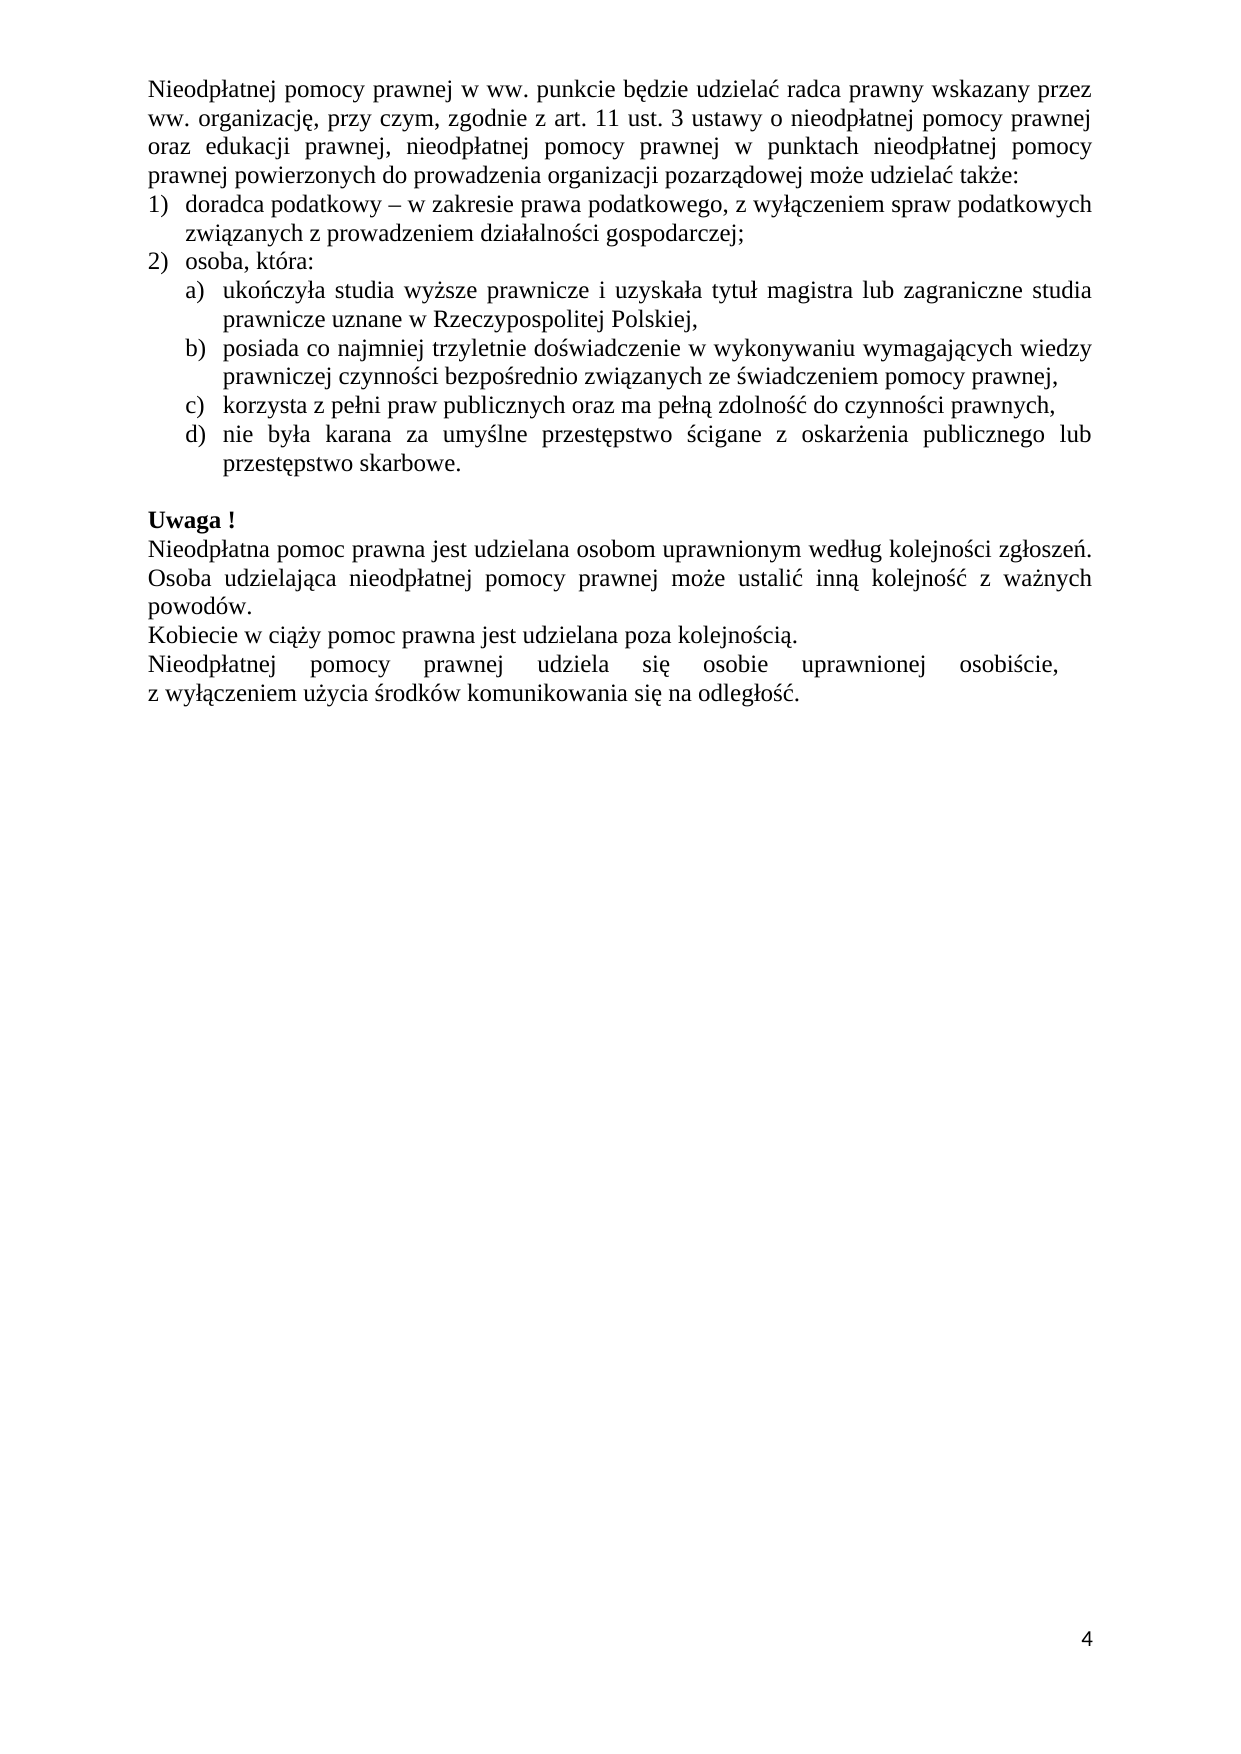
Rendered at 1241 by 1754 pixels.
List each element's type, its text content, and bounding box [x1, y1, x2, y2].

text Nieodpłatnej pomocy prawnej w ww. punkcie będzie udzielać radca prawny wskazany przez ww. organizację, przy czym, zgodnie z art. 11 ust. 3 ustawy o nieodpłatnej pomocy prawnej oraz edukacji prawnej, nieodpłatnej pomocy prawnej w punktach nieodpłatnej pomocy prawnej powierzonych do prowadzenia organizacji pozarządowej może udzielać także: [148, 74, 1093, 189]
text Nieodpłatna pomoc prawna jest udzielana osobom uprawnionym według kolejności zgłoszeń. Osoba udzielająca nieodpłatnej pomocy prawnej może ustalić inną kolejność z ważnych powodów. [148, 534, 1093, 620]
text Kobiecie w ciąży pomoc prawna jest udzielana poza kolejnością. [148, 620, 1093, 649]
text Nieodpłatnej pomocy prawnej udziela się osobie uprawnionej osobiście, z wyłączeniem użycia środków komunikowania się na odległość. [148, 649, 1093, 706]
list doradca podatkowy – w zakresie prawa podatkowego, z wyłączeniem spraw podatkowych związanych z prowadzeniem działalności gospodarczej; [148, 189, 1093, 246]
list posiada co najmniej trzyletnie doświadczenie w wykonywaniu wymagających wiedzy prawniczej czynności bezpośrednio związanych ze świadczeniem pomocy prawnej, [185, 333, 1093, 390]
text Uwaga ! [148, 505, 1093, 534]
list nie była karana za umyślne przestępstwo ścigane z oskarżenia publicznego lub przestępstwo skarbowe. [185, 419, 1093, 476]
list osoba, która: [148, 246, 1093, 275]
list korzysta z pełni praw publicznych oraz ma pełną zdolność do czynności prawnych, [185, 390, 1093, 419]
list ukończyła studia wyższe prawnicze i uzyskała tytuł magistra lub zagraniczne studia prawnicze uznane w Rzeczypospolitej Polskiej, [185, 275, 1093, 333]
